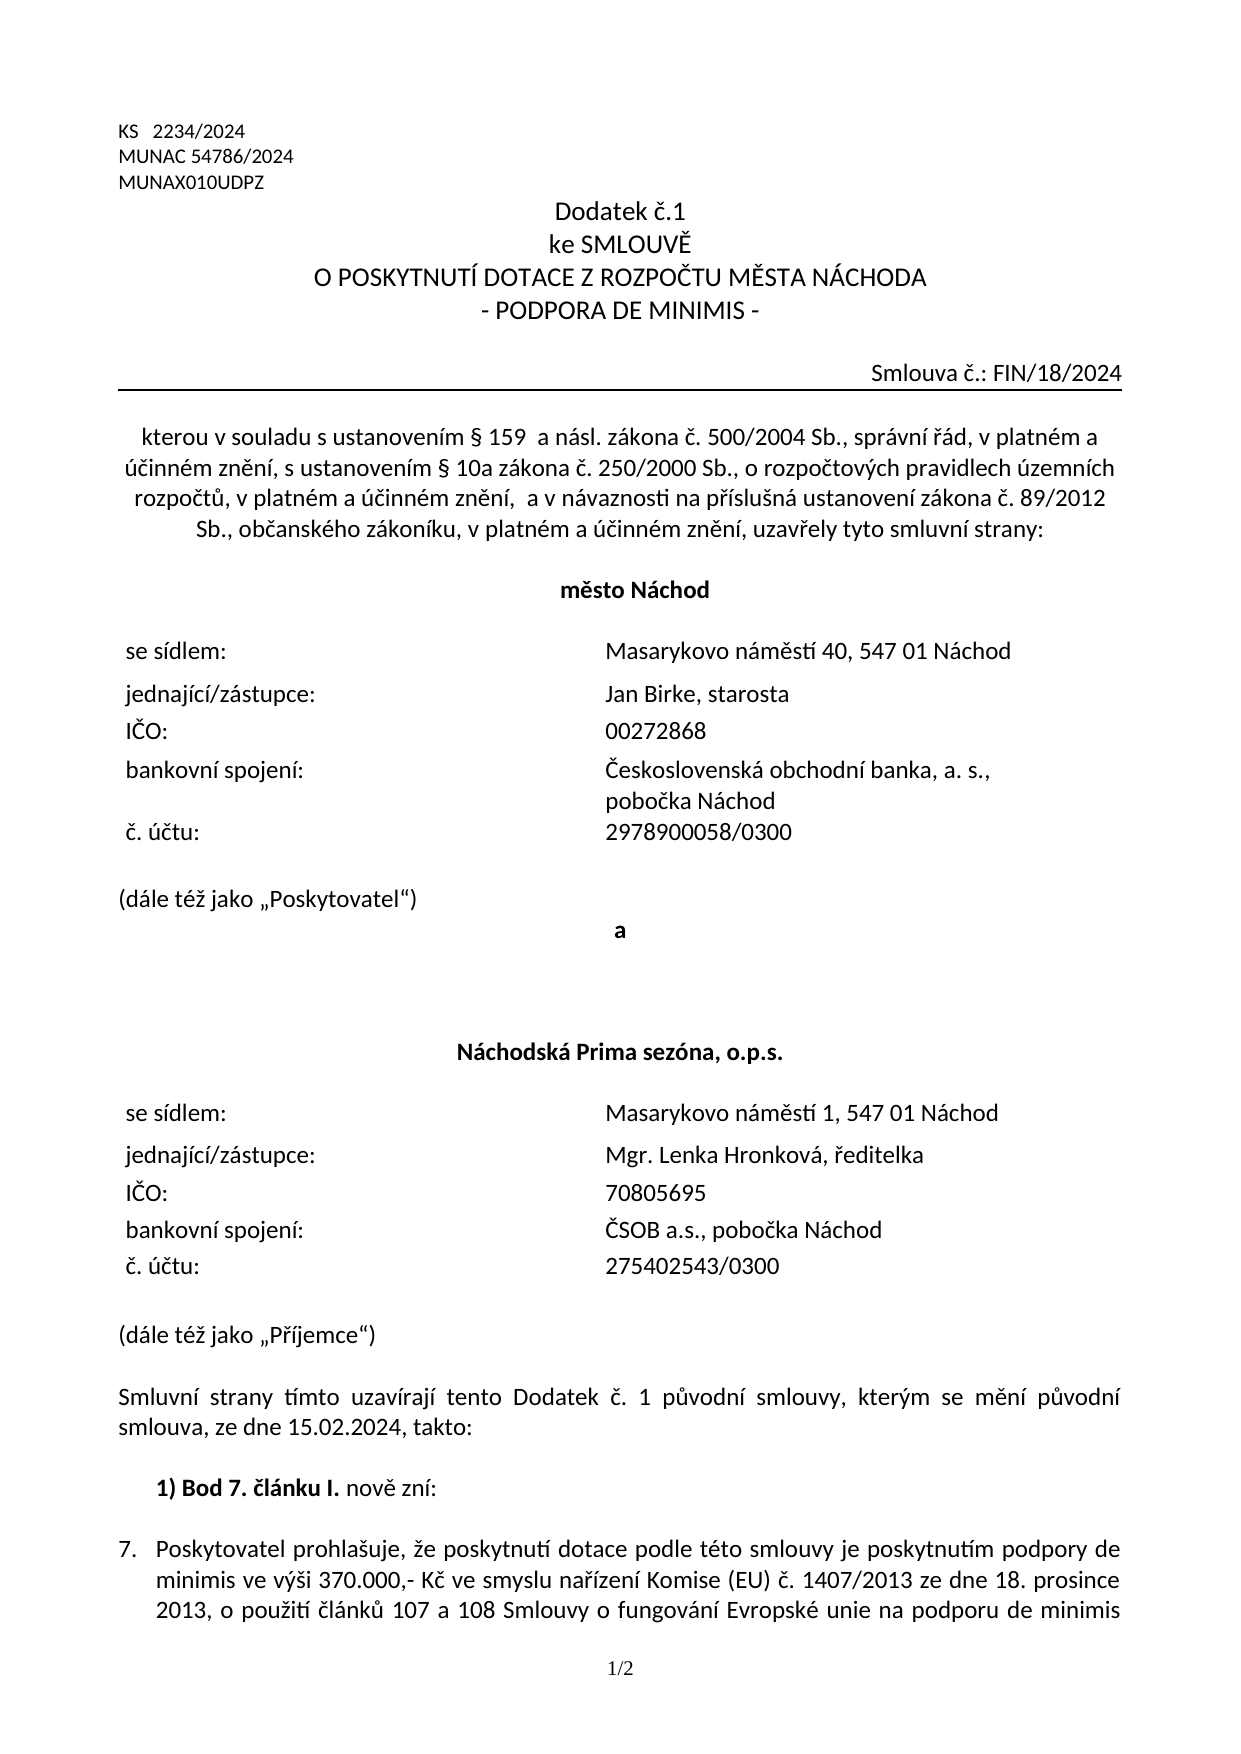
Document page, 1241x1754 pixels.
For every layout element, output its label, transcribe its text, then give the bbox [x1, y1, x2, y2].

table_cell 70805695 [598, 1178, 1078, 1214]
text MUNAX010UDPZ [118, 169, 1122, 194]
text - PODPORA DE MINIMIS - [118, 293, 1122, 326]
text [118, 1533, 1122, 1625]
table_cell Mgr. Lenka Hronková, ředitelka [598, 1139, 1078, 1177]
table_cell 275402543/0300 [598, 1250, 1078, 1289]
text a [118, 914, 1122, 944]
table_cell č. účtu: [118, 816, 598, 853]
table_cell č. účtu: [118, 1250, 598, 1289]
table_cell IČO: [118, 1178, 598, 1214]
table_cell bankovní spojení: [118, 755, 598, 816]
text Dodatek č.1 [118, 194, 1122, 227]
table_cell bankovní spojení: [118, 1214, 598, 1250]
text Smlouva č.: FIN/18/2024 [118, 357, 1122, 389]
table_header se sídlem: [118, 1097, 598, 1139]
table_cell ČSOB a.s., pobočka Náchod [598, 1214, 1078, 1250]
table_cell Jan Birke, starosta [598, 678, 1078, 715]
table_cell IČO: [118, 715, 598, 755]
text 1) Bod 7. článku I. nově zní: [156, 1472, 1122, 1503]
text Náchodská Prima sezóna, o.p.s. [118, 1036, 1122, 1067]
subtitle město Náchod [118, 574, 1122, 604]
text (dále též jako „Poskytovatel“) [118, 883, 1122, 914]
text O POSKYTNUTÍ DOTACE Z ROZPOČTU MĚSTA NÁCHODA [118, 260, 1122, 293]
table_header Masarykovo náměstí 40, 547 01 Náchod [598, 635, 1078, 678]
text ke SMLOUVĚ [118, 227, 1122, 260]
table_cell 2978900058/0300 [598, 816, 1078, 853]
text Smluvní strany tímto uzavírají tento Dodatek č. 1 původní smlouvy, kterým se mění původní smlouva, ze dne 15.02.2024, takto: [118, 1381, 1122, 1442]
text (dále též jako „Příjemce“) [118, 1320, 1122, 1350]
table_cell 00272868 [598, 715, 1078, 755]
table_cell Československá obchodní banka, a. s., pobočka Náchod [598, 755, 1078, 816]
table_cell jednající/zástupce: [118, 678, 598, 715]
text kterou v souladu s ustanovením § 159 a násl. zákona č. 500/2004 Sb., správní řád, v platném a účinném znění, s ustanovením § 10a zákona č. 250/2000 Sb., o rozpočtových pravidlech územních rozpočtů, v platném a účinném znění, a v návaznosti na příslušná ustanovení zákona č. 89/2012 Sb., občanského zákoníku, v platném a účinném znění, uzavřely tyto smluvní strany: [118, 421, 1122, 543]
table_header Masarykovo náměstí 1, 547 01 Náchod [598, 1097, 1078, 1139]
table_cell jednající/zástupce: [118, 1139, 598, 1177]
text KS 2234/2024 [118, 118, 1122, 143]
table_header se sídlem: [118, 635, 598, 678]
text MUNAC 54786/2024 [118, 143, 1122, 169]
